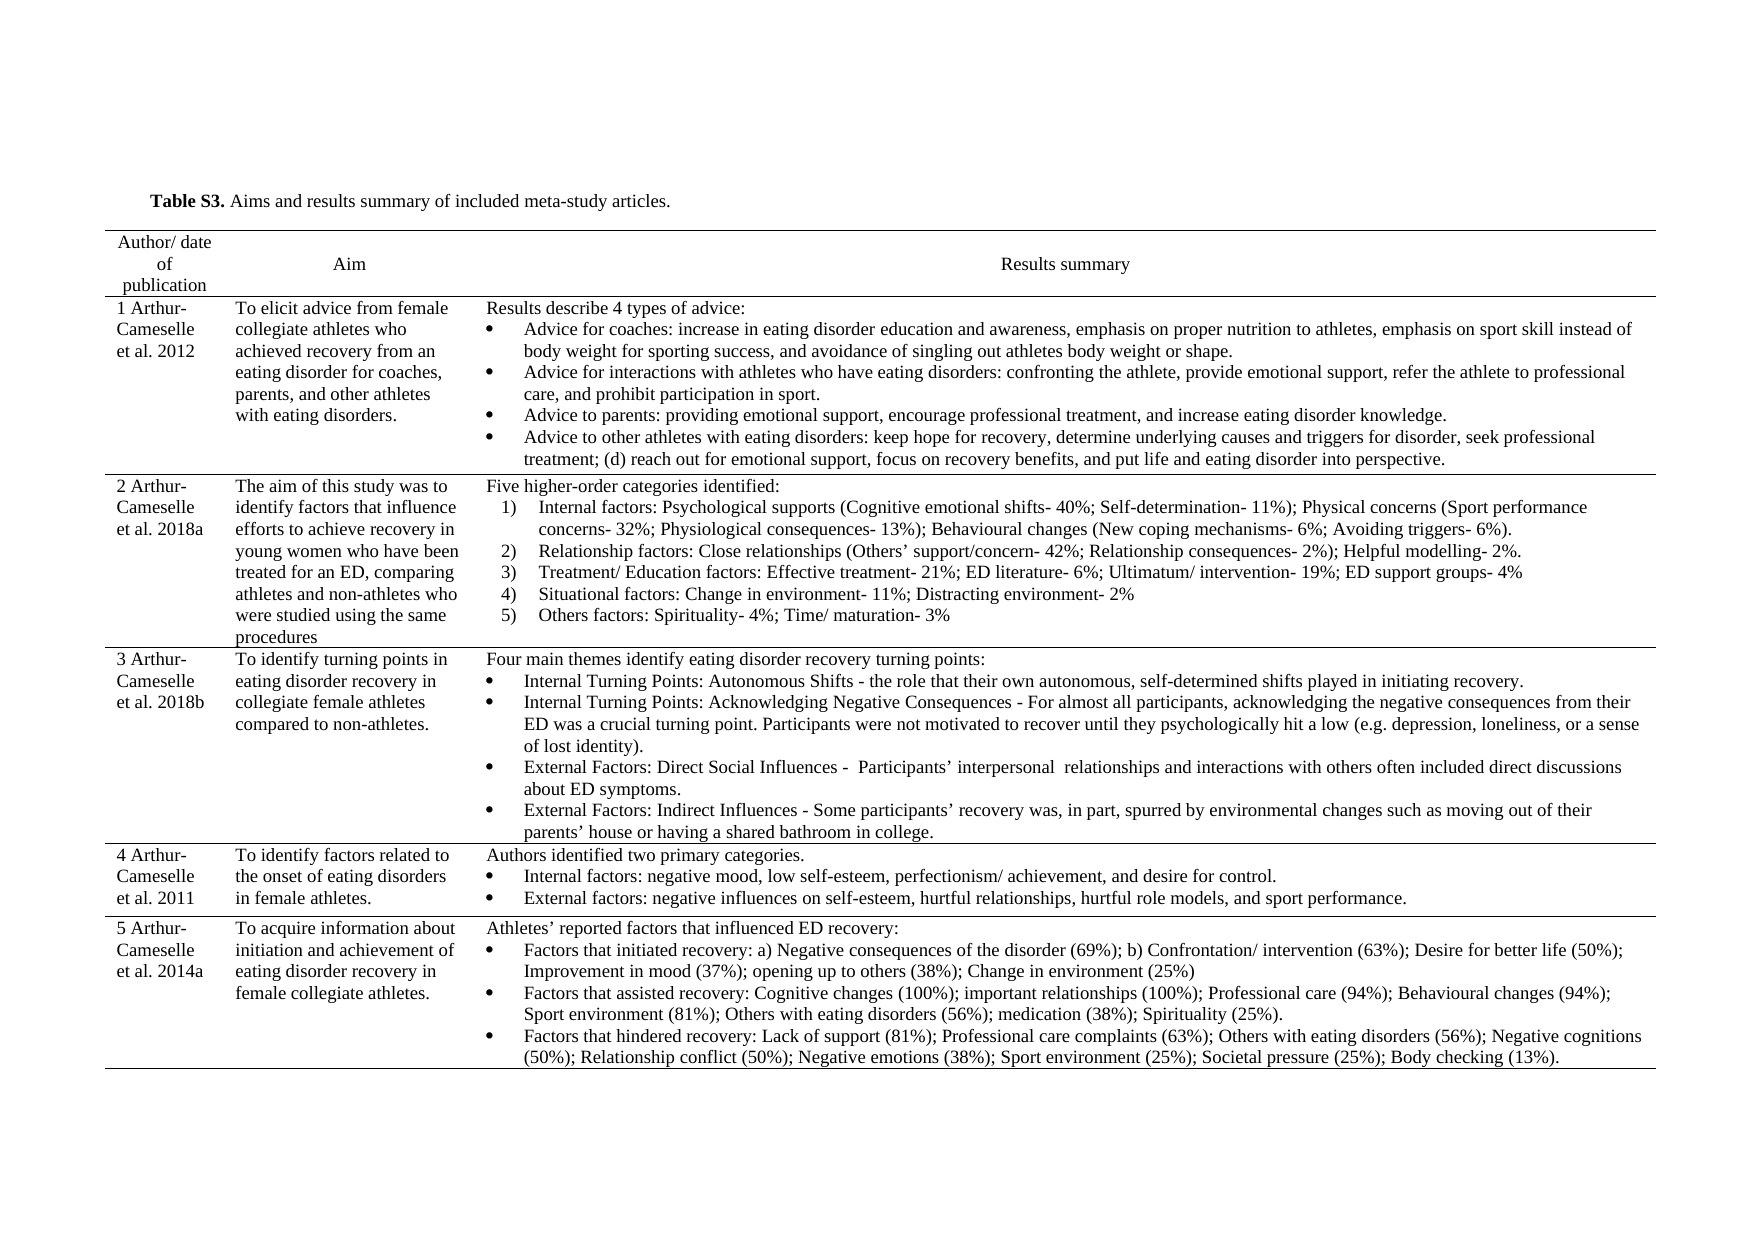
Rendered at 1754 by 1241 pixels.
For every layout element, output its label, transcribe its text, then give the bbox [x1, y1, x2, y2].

text Table S3. Aims and results summary of included meta-study articles. [150, 190, 1604, 211]
table_cell Five higher-order categories identified: Internal factors: Psychological supports (Cognitive emotional shifts- 40%; Self-determination- 11%); Physical concerns (Sport performance concerns- 32%; Physiological consequences- 13%); Behavioural changes (New coping mechanisms- 6%; Avoiding triggers- 6%). Relationship factors: Close relationships (Others’ support/concern- 42%; Relationship consequences- 2%); Helpful modelling- 2%. Treatment/ Education factors: Effective treatment- 21%; ED literature- 6%; Ultimatum/ intervention- 19%; ED support groups- 4% Situational factors: Change in environment- 11%; Distracting environment- 2% Others factors: Spirituality- 4%; Time/ maturation- 3% [475, 475, 1656, 647]
table_cell 3 Arthur-Cameselle et al. 2018b [105, 648, 224, 842]
table_header Results summary [475, 231, 1656, 296]
table_cell 1 Arthur-Cameselle et al. 2012 [105, 297, 224, 474]
table_cell Results describe 4 types of advice: Advice for coaches: increase in eating disorder education and awareness, emphasis on proper nutrition to athletes, emphasis on sport skill instead of body weight for sporting success, and avoidance of singling out athletes body weight or shape. Advice for interactions with athletes who have eating disorders: confronting the athlete, provide emotional support, refer the athlete to professional care, and prohibit participation in sport. Advice to parents: providing emotional support, encourage professional treatment, and increase eating disorder knowledge. Advice to other athletes with eating disorders: keep hope for recovery, determine underlying causes and triggers for disorder, seek professional treatment; (d) reach out for emotional support, focus on recovery benefits, and put life and eating disorder into perspective. [475, 297, 1656, 474]
table_cell Athletes’ reported factors that influenced ED recovery: Factors that initiated recovery: a) Negative consequences of the disorder (69%); b) Confrontation/ intervention (63%); Desire for better life (50%); Improvement in mood (37%); opening up to others (38%); Change in environment (25%) Factors that assisted recovery: Cognitive changes (100%); important relationships (100%); Professional care (94%); Behavioural changes (94%); Sport environment (81%); Others with eating disorders (56%); medication (38%); Spirituality (25%). Factors that hindered recovery: Lack of support (81%); Professional care complaints (63%); Others with eating disorders (56%); Negative cognitions (50%); Relationship conflict (50%); Negative emotions (38%); Sport environment (25%); Societal pressure (25%); Body checking (13%). [475, 917, 1656, 1068]
table_cell 5 Arthur-Cameselle et al. 2014a [105, 917, 224, 1068]
table_header Aim [224, 231, 475, 296]
table_cell To identify turning points in eating disorder recovery in collegiate female athletes compared to non-athletes. [224, 648, 475, 842]
table_cell 4 Arthur-Cameselle et al. 2011 [105, 844, 224, 916]
table_header Author/ date of publication [105, 231, 224, 296]
table_cell Authors identified two primary categories. Internal factors: negative mood, low self-esteem, perfectionism/ achievement, and desire for control. External factors: negative influences on self-esteem, hurtful relationships, hurtful role models, and sport performance. [475, 844, 1656, 916]
table_cell To acquire information about initiation and achievement of eating disorder recovery in female collegiate athletes. [224, 917, 475, 1068]
table_cell 2 Arthur-Cameselle et al. 2018a [105, 475, 224, 647]
table_cell Four main themes identify eating disorder recovery turning points: Internal Turning Points: Autonomous Shifts - the role that their own autonomous, self-determined shifts played in initiating recovery. Internal Turning Points: Acknowledging Negative Consequences - For almost all participants, acknowledging the negative consequences from their ED was a crucial turning point. Participants were not motivated to recover until they psychologically hit a low (e.g. depression, loneliness, or a sense of lost identity). External Factors: Direct Social Influences - Participants’ interpersonal relationships and interactions with others often included direct discussions about ED symptoms. External Factors: Indirect Influences - Some participants’ recovery was, in part, spurred by environmental changes such as moving out of their parents’ house or having a shared bathroom in college. [475, 648, 1656, 842]
table_cell To elicit advice from female collegiate athletes who achieved recovery from an eating disorder for coaches, parents, and other athletes with eating disorders. [224, 297, 475, 474]
table_cell The aim of this study was to identify factors that influence efforts to achieve recovery in young women who have been treated for an ED, comparing athletes and non-athletes who were studied using the same procedures [224, 475, 475, 647]
table_cell To identify factors related to the onset of eating disorders in female athletes. [224, 844, 475, 916]
